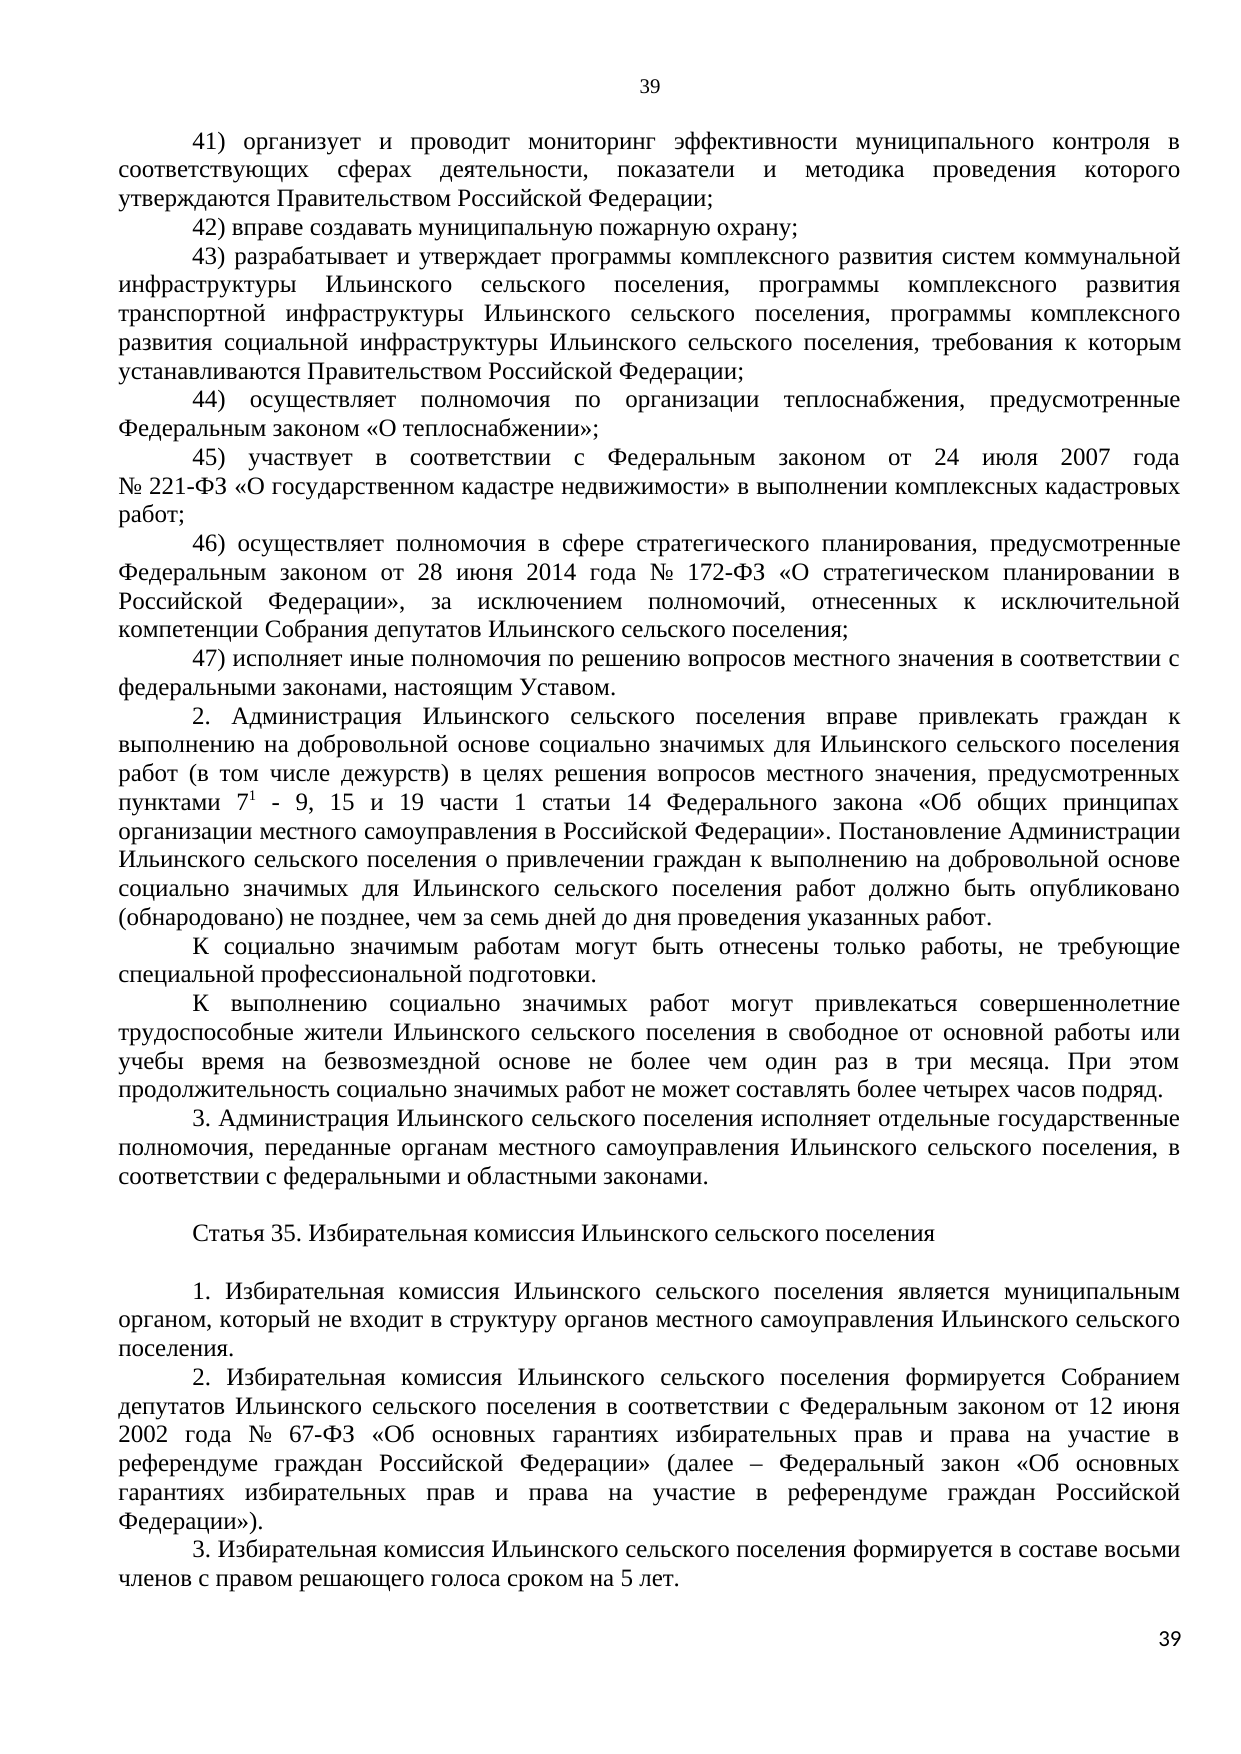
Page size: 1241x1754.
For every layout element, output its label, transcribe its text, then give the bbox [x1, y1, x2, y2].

text 2. Администрация Ильинского сельского поселения вправе привлекать граждан к выполнению на добровольной основе социально значимых для Ильинского сельского поселения работ (в том числе дежурств) в целях решения вопросов местного значения, предусмотренных пунктами 71 - 9, 15 и 19 части 1 статьи 14 Федерального закона «Об общих принципах организации местного самоуправления в Российской Федерации». Постановление Администрации Ильинского сельского поселения о привлечении граждан к выполнению на добровольной основе социально значимых для Ильинского сельского поселения работ должно быть опубликовано (обнародовано) не позднее, чем за семь дней до дня проведения указанных работ. [118, 701, 1181, 931]
text 1. Избирательная комиссия Ильинского сельского поселения является муниципальным органом, который не входит в структуру органов местного самоуправления Ильинского сельского поселения. [118, 1276, 1181, 1362]
text 44) осуществляет полномочия по организации теплоснабжения, предусмотренные Федеральным законом «О теплоснабжении»; [118, 384, 1181, 442]
text 43) разрабатывает и утверждает программы комплексного развития систем коммунальной инфраструктуры Ильинского сельского поселения, программы комплексного развития транспортной инфраструктуры Ильинского сельского поселения, программы комплексного развития социальной инфраструктуры Ильинского сельского поселения, требования к которым устанавливаются Правительством Российской Федерации; [118, 241, 1181, 384]
text 3. Администрация Ильинского сельского поселения исполняет отдельные государственные полномочия, переданные органам местного самоуправления Ильинского сельского поселения, в соответствии с федеральными и областными законами. [118, 1103, 1181, 1189]
text 3. Избирательная комиссия Ильинского сельского поселения формируется в составе восьми членов с правом решающего голоса сроком на 5 лет. [118, 1534, 1181, 1592]
text 41) организует и проводит мониторинг эффективности муниципального контроля в соответствующих сферах деятельности, показатели и методика проведения которого утверждаются Правительством Российской Федерации; [118, 126, 1181, 212]
text 47) исполняет иные полномочия по решению вопросов местного значения в соответствии с федеральными законами, настоящим Уставом. [118, 643, 1181, 701]
text 2. Избирательная комиссия Ильинского сельского поселения формируется Собранием депутатов Ильинского сельского поселения в соответствии с Федеральным законом от 12 июня 2002 года № 67-ФЗ «Об основных гарантиях избирательных прав и права на участие в референдуме граждан Российской Федерации» (далее – Федеральный закон «Об основных гарантиях избирательных прав и права на участие в референдуме граждан Российской Федерации»). [118, 1362, 1181, 1534]
text Статья 35. Избирательная комиссия Ильинского сельского поселения [118, 1218, 1181, 1247]
text 46) осуществляет полномочия в сфере стратегического планирования, предусмотренные Федеральным законом от 28 июня 2014 года № 172-ФЗ «О стратегическом планировании в Российской Федерации», за исключением полномочий, отнесенных к исключительной компетенции Собрания депутатов Ильинского сельского поселения; [118, 528, 1181, 643]
text 42) вправе создавать муниципальную пожарную охрану; [118, 212, 1181, 241]
text К социально значимым работам могут быть отнесены только работы, не требующие специальной профессиональной подготовки. [118, 931, 1181, 988]
text К выполнению социально значимых работ могут привлекаться совершеннолетние трудоспособные жители Ильинского сельского поселения в свободное от основной работы или учебы время на безвозмездной основе не более чем один раз в три месяца. При этом продолжительность социально значимых работ не может составлять более четырех часов подряд. [118, 988, 1181, 1103]
text 45) участвует в соответствии с Федеральным законом от 24 июля 2007 года № 221-ФЗ «О государственном кадастре недвижимости» в выполнении комплексных кадастровых работ; [118, 442, 1181, 528]
